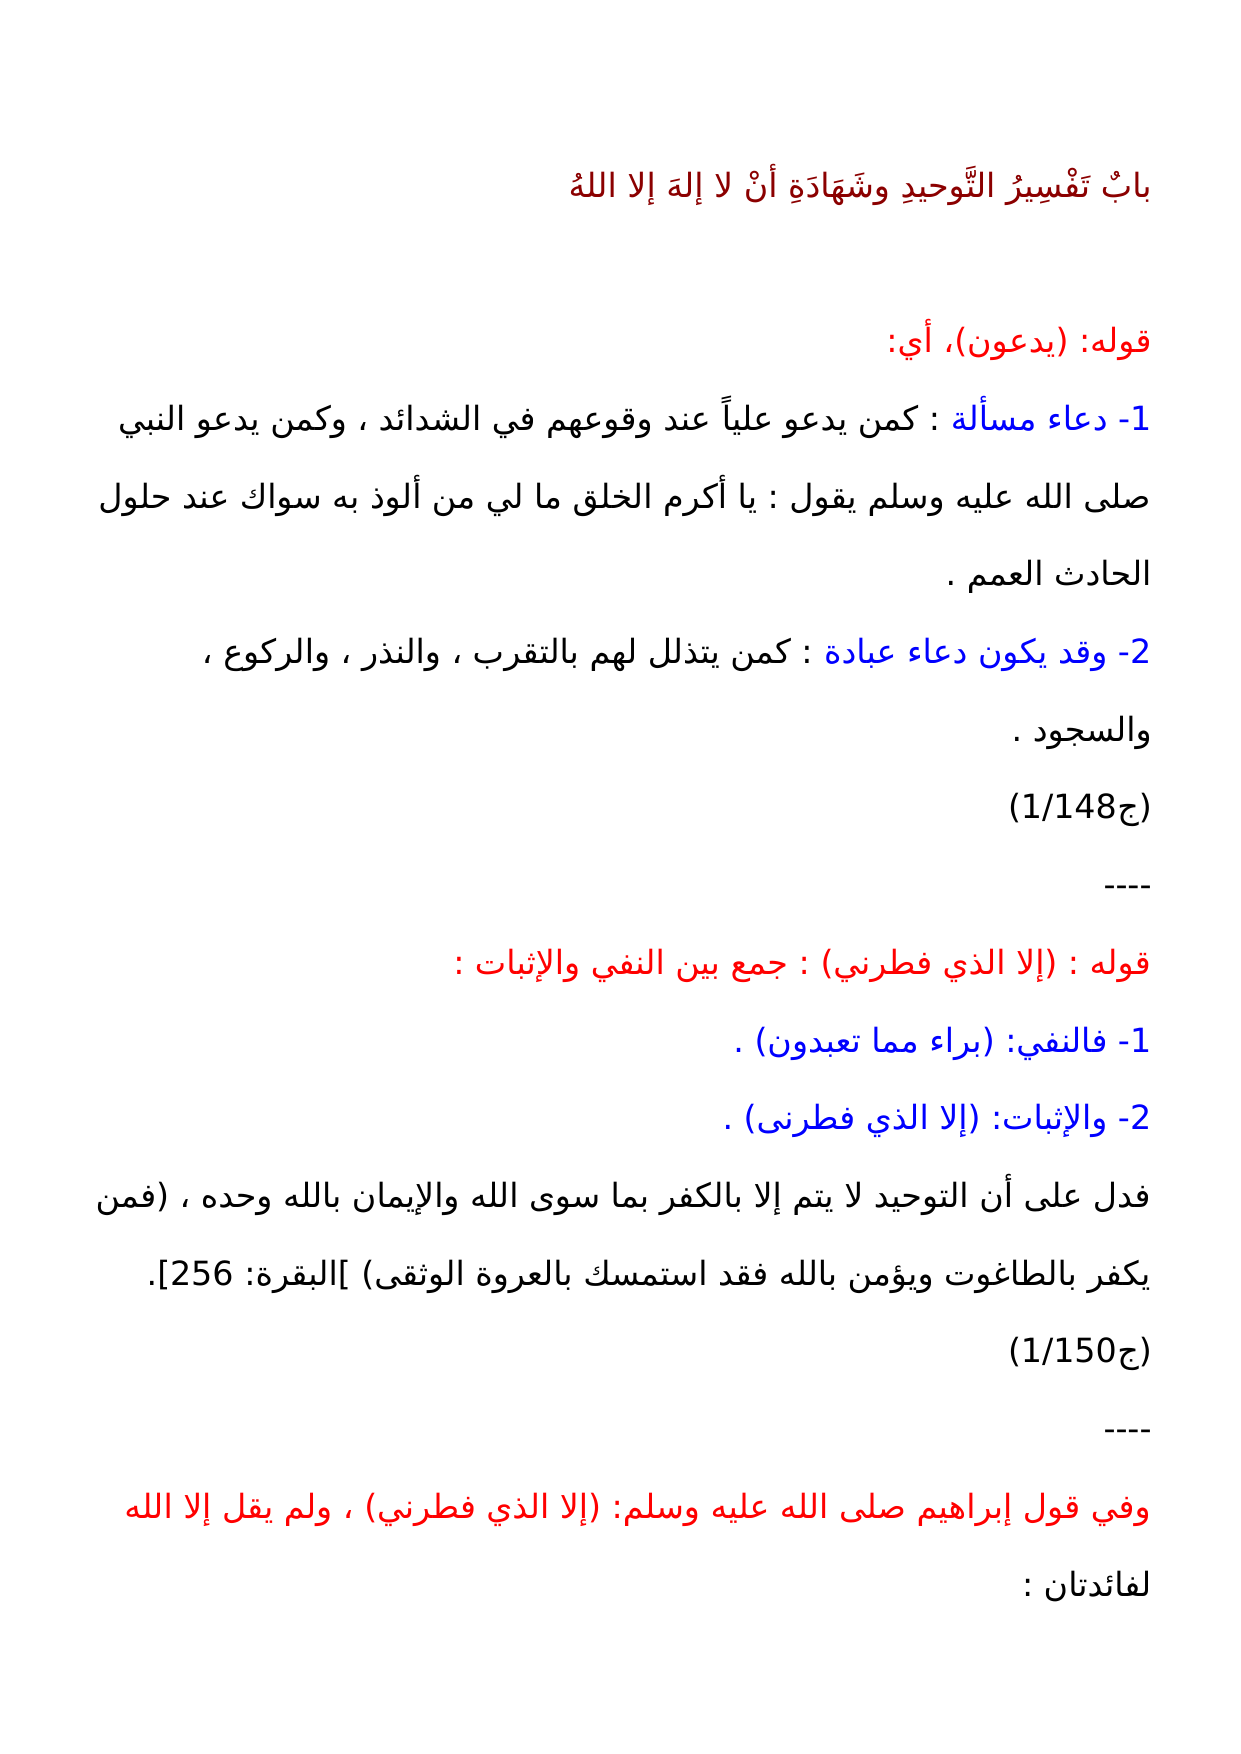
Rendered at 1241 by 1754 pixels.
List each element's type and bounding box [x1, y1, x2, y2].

text [89, 89, 1152, 1604]
